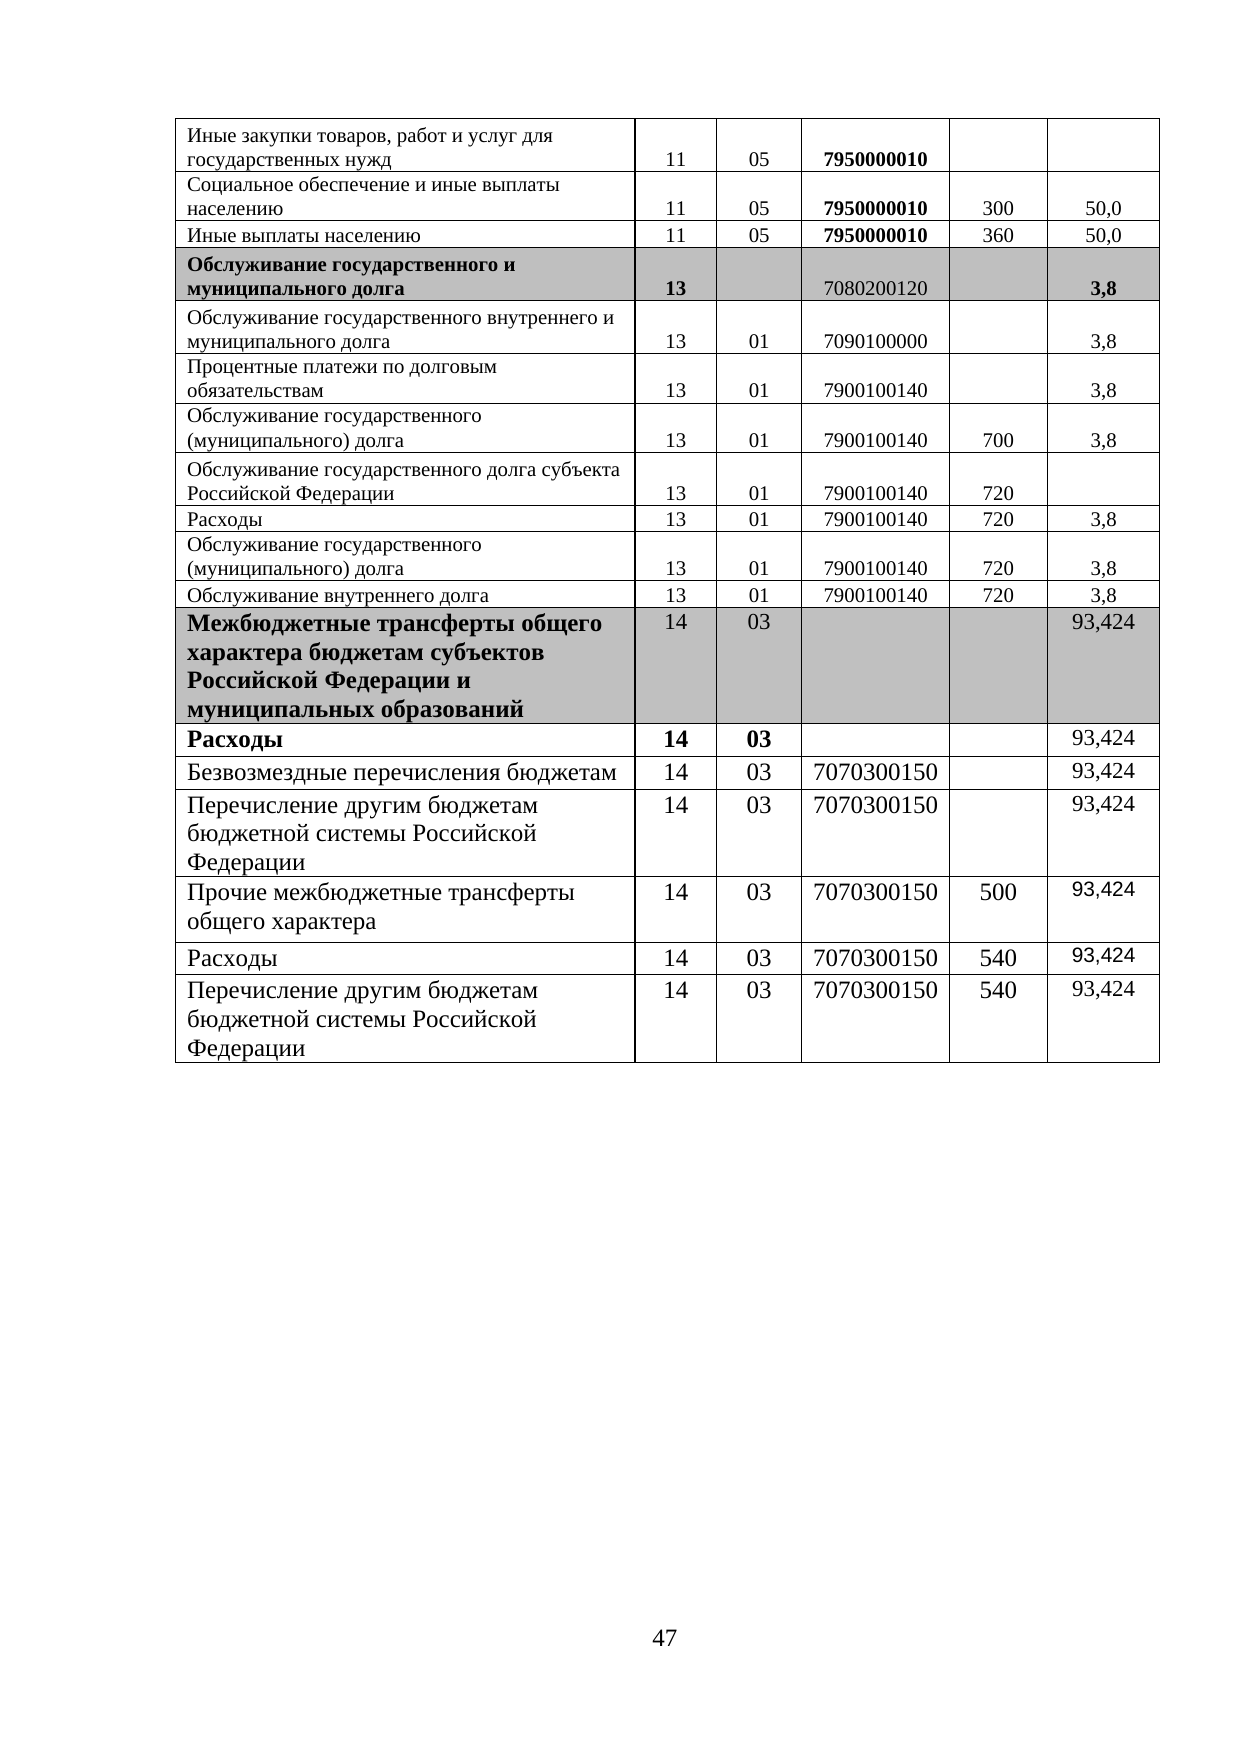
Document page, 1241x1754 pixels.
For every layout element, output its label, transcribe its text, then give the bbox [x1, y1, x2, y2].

table_cell 13 [636, 506, 716, 531]
table_cell 7080200120 [802, 248, 949, 300]
table_cell 14 [636, 975, 716, 1062]
table_cell 720 [950, 453, 1047, 505]
table_cell 3,8 [1048, 354, 1159, 402]
table_cell Расходы [176, 724, 634, 756]
table_cell 13 [636, 354, 716, 402]
table_cell 11 [636, 172, 716, 220]
table_cell 3,8 [1048, 404, 1159, 452]
table_cell 7070300150 [802, 877, 949, 942]
table_cell Обслуживание государственного и муниципального долга [176, 248, 634, 300]
table_cell 01 [717, 453, 801, 505]
table_cell 13 [636, 581, 716, 607]
table_cell Обслуживание государственного долга субъекта Российской Федерации [176, 453, 634, 505]
table_cell 7070300150 [802, 790, 949, 876]
table_cell [950, 757, 1047, 789]
table_cell [950, 119, 1047, 171]
table_cell 7950000010 [802, 172, 949, 220]
table_cell 50,0 [1048, 221, 1159, 247]
table_cell 03 [717, 608, 801, 723]
table_cell 11 [636, 221, 716, 247]
table_cell 93,424 [1048, 790, 1159, 876]
table_cell 540 [950, 975, 1047, 1062]
table_cell 3,8 [1048, 248, 1159, 300]
table_cell 03 [717, 790, 801, 876]
table_cell [950, 354, 1047, 402]
table_cell 03 [717, 757, 801, 789]
table_cell Расходы [176, 943, 634, 974]
table_cell Обслуживание государственного (муниципального) долга [176, 404, 634, 452]
table_cell 7900100140 [802, 506, 949, 531]
table_cell 01 [717, 404, 801, 452]
table_cell Прочие межбюджетные трансферты общего характера [176, 877, 634, 942]
table_cell 3,8 [1048, 506, 1159, 531]
table_cell 7900100140 [802, 453, 949, 505]
table_cell [1048, 119, 1159, 171]
table_cell 7950000010 [802, 119, 949, 171]
table_cell 01 [717, 506, 801, 531]
table_cell 13 [636, 532, 716, 580]
table_cell 03 [717, 724, 801, 756]
table_cell [950, 248, 1047, 300]
table_cell 93,424 [1048, 724, 1159, 756]
table_cell 93,424 [1048, 757, 1159, 789]
table_cell 11 [636, 119, 716, 171]
table_cell 03 [717, 877, 801, 942]
table_cell Межбюджетные трансферты общего характера бюджетам субъектов Российской Федерации и муниципальных образований [176, 608, 634, 723]
table_cell 14 [636, 790, 716, 876]
table_cell 14 [636, 608, 716, 723]
table_cell Иные выплаты населению [176, 221, 634, 247]
table_cell 93,424 [1048, 943, 1159, 974]
table_cell 7900100140 [802, 404, 949, 452]
table_cell 500 [950, 877, 1047, 942]
table_cell 7900100140 [802, 532, 949, 580]
table_cell [802, 724, 949, 756]
table_cell 13 [636, 248, 716, 300]
table_cell 7070300150 [802, 757, 949, 789]
table_cell 14 [636, 724, 716, 756]
table_cell 7070300150 [802, 975, 949, 1062]
table_cell 7900100140 [802, 354, 949, 402]
table_cell 7070300150 [802, 943, 949, 974]
table_cell Иные закупки товаров, работ и услуг для государственных нужд [176, 119, 634, 171]
table_cell [717, 248, 801, 300]
table_cell 13 [636, 301, 716, 353]
table_cell 13 [636, 453, 716, 505]
table_cell 01 [717, 532, 801, 580]
table_cell 05 [717, 172, 801, 220]
table_cell 01 [717, 581, 801, 607]
table_cell 05 [717, 119, 801, 171]
table_cell 01 [717, 301, 801, 353]
table_cell 14 [636, 943, 716, 974]
table_cell [950, 301, 1047, 353]
table_cell Обслуживание внутреннего долга [176, 581, 634, 607]
table_cell 01 [717, 354, 801, 402]
table_cell 93,424 [1048, 877, 1159, 942]
table_cell Перечисление другим бюджетам бюджетной системы Российской Федерации [176, 790, 634, 876]
table_cell Социальное обеспечение и иные выплаты населению [176, 172, 634, 220]
table_cell 14 [636, 877, 716, 942]
table_cell 540 [950, 943, 1047, 974]
table_cell 3,8 [1048, 532, 1159, 580]
table_cell [950, 724, 1047, 756]
table_cell 7090100000 [802, 301, 949, 353]
table_cell 03 [717, 975, 801, 1062]
table_cell 300 [950, 172, 1047, 220]
table_cell 700 [950, 404, 1047, 452]
table_cell 720 [950, 506, 1047, 531]
table_cell [1048, 453, 1159, 505]
table_cell 720 [950, 532, 1047, 580]
table_cell Обслуживание государственного (муниципального) долга [176, 532, 634, 580]
table_cell Расходы [176, 506, 634, 531]
table_cell 05 [717, 221, 801, 247]
table_cell 360 [950, 221, 1047, 247]
table_cell 03 [717, 943, 801, 974]
table_cell Обслуживание государственного внутреннего и муниципального долга [176, 301, 634, 353]
table_cell 50,0 [1048, 172, 1159, 220]
table_cell 720 [950, 581, 1047, 607]
table_cell Перечисление другим бюджетам бюджетной системы Российской Федерации [176, 975, 634, 1062]
table_cell 14 [636, 757, 716, 789]
table_cell 13 [636, 404, 716, 452]
table_cell Процентные платежи по долговым обязательствам [176, 354, 634, 402]
table_cell [950, 790, 1047, 876]
table_cell 7900100140 [802, 581, 949, 607]
table_cell 93,424 [1048, 608, 1159, 723]
table_cell 93,424 [1048, 975, 1159, 1062]
table_cell 3,8 [1048, 581, 1159, 607]
table_cell 7950000010 [802, 221, 949, 247]
table_cell [950, 608, 1047, 723]
table_cell [802, 608, 949, 723]
table_cell 3,8 [1048, 301, 1159, 353]
table_cell Безвозмездные перечисления бюджетам [176, 757, 634, 789]
